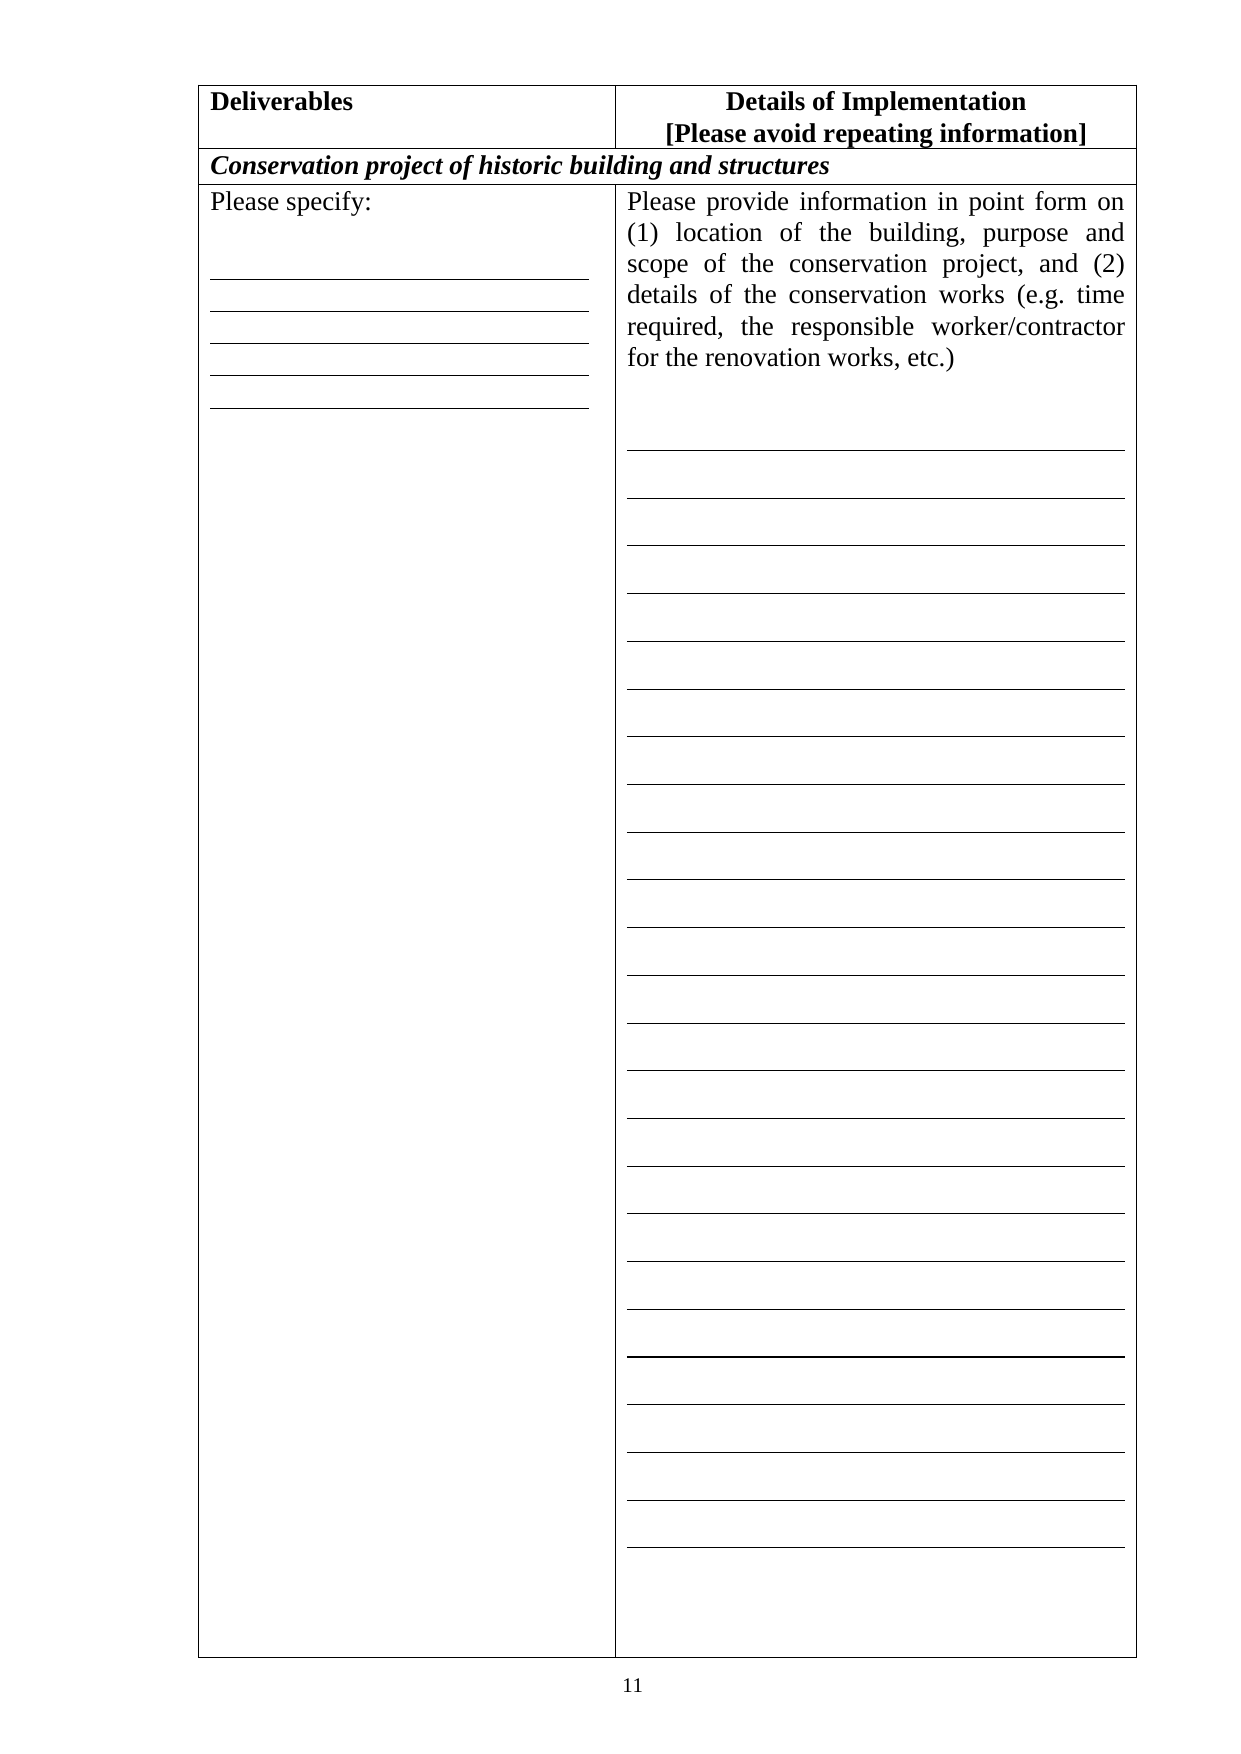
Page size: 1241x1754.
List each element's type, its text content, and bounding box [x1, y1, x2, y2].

table_cell Please specify: [199, 185, 615, 1657]
table_cell Please provide information in point form on (1) location of the building, purpose and scope of the conservation project, and (2) details of the conservation works (e.g. time required, the responsible worker/contractor for the renovation works, etc.) [616, 185, 1136, 1657]
table_cell Conservation project of historic building and structures [199, 149, 1136, 184]
table_header Details of Implementation [Please avoid repeating information] [616, 86, 1136, 148]
table_header Deliverables [199, 86, 615, 148]
